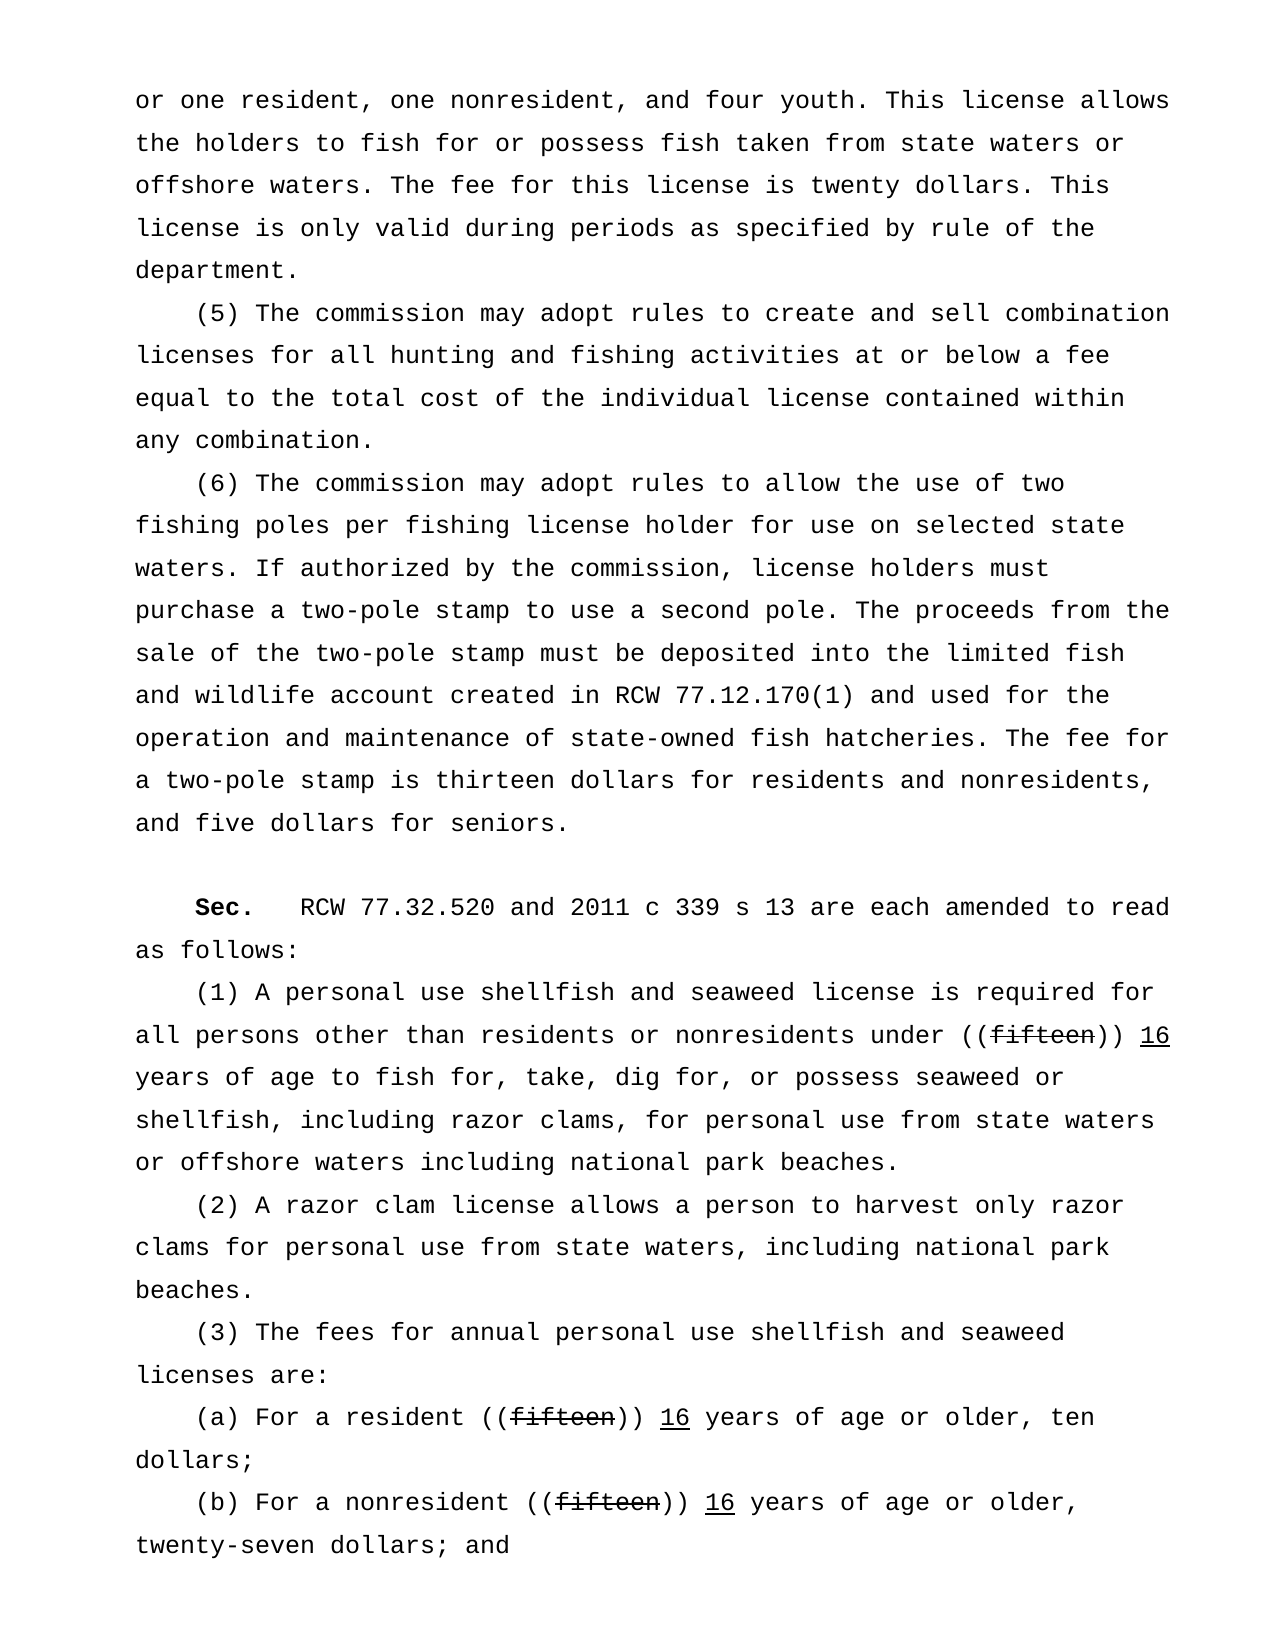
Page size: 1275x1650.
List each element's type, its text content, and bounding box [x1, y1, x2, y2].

text (b) For a nonresident ((fifteen)) 16 years of age or older, twenty-seven dollars; and [135, 1477, 1170, 1562]
text (1) A personal use shellfish and seaweed license is required for all persons other than residents or nonresidents under ((fifteen)) 16 years of age to fish for, take, dig for, or possess seaweed or shellfish, including razor clams, for personal use from state waters or offshore waters including national park beaches. [135, 967, 1170, 1179]
text (3) The fees for annual personal use shellfish and seaweed licenses are: [135, 1307, 1170, 1392]
text (2) A razor clam license allows a person to harvest only razor clams for personal use from state waters, including national park beaches. [135, 1179, 1170, 1307]
text Sec. RCW 77.32.520 and 2011 c 339 s 13 are each amended to read as follows: [135, 882, 1170, 967]
text (5) The commission may adopt rules to create and sell combination licenses for all hunting and fishing activities at or below a fee equal to the total cost of the individual license contained within any combination. [135, 287, 1170, 457]
text (6) The commission may adopt rules to allow the use of two fishing poles per fishing license holder for use on selected state waters. If authorized by the commission, license holders must purchase a two-pole stamp to use a second pole. The proceeds from the sale of the two-pole stamp must be deposited into the limited fish and wildlife account created in RCW 77.12.170(1) and used for the operation and maintenance of state-owned fish hatcheries. The fee for a two-pole stamp is thirteen dollars for residents and nonresidents, and five dollars for seniors. [135, 457, 1170, 840]
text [135, 75, 1170, 287]
text (a) For a resident ((fifteen)) 16 years of age or older, ten dollars; [135, 1392, 1170, 1477]
